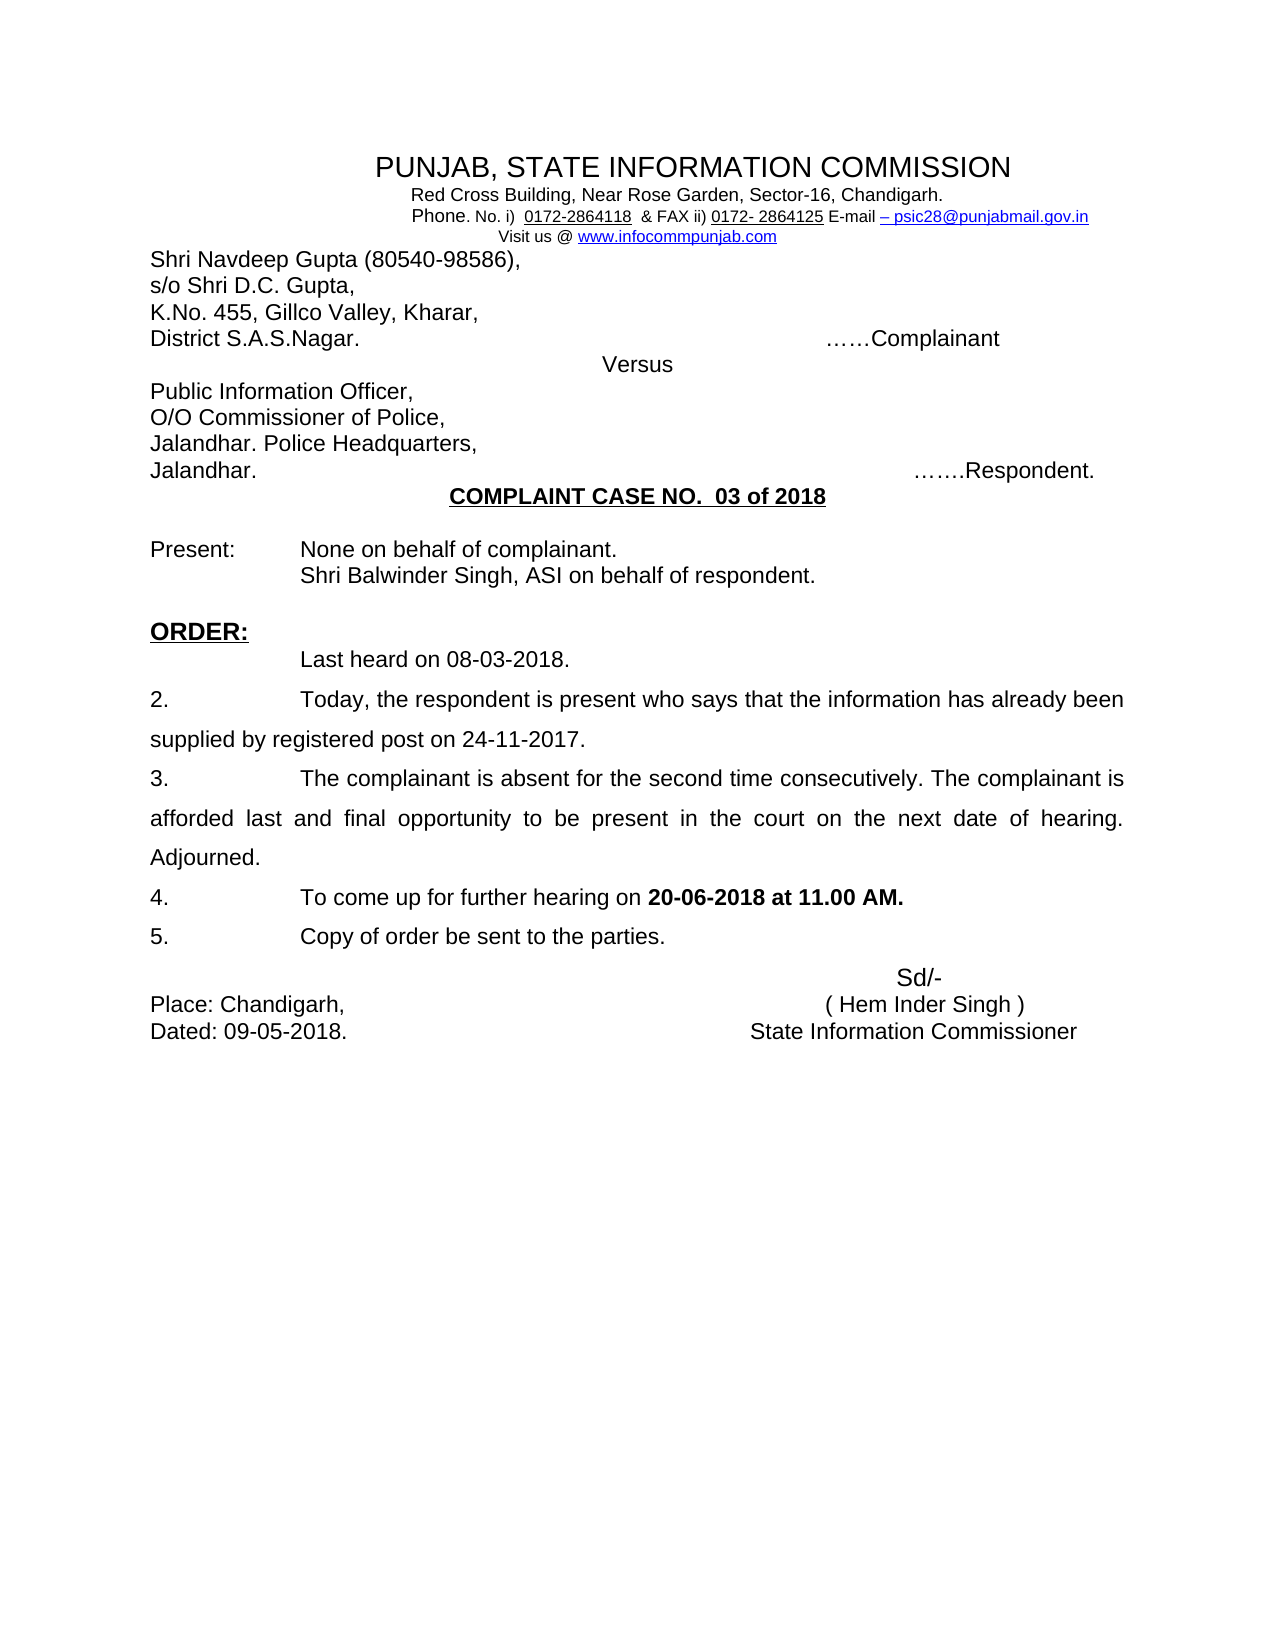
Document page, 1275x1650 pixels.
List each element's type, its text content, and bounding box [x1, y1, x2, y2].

text Shri Navdeep Gupta (80540-98586), [150, 246, 1125, 272]
text Place: Chandigarh, ( Hem Inder Singh ) [150, 991, 1125, 1018]
text O/O Commissioner of Police, [150, 404, 1125, 430]
text K.No. 455, Gillco Valley, Kharar, [150, 298, 1125, 325]
text District S.A.S.Nagar. ……Complainant [150, 325, 1125, 351]
text Present: None on behalf of complainant. [150, 536, 1125, 562]
text Public Information Officer, [150, 378, 1125, 404]
text Sd/- [150, 963, 1125, 991]
text ORDER: [150, 617, 1125, 646]
text Last heard on 08-03-2018. [150, 646, 1125, 672]
text 3. The complainant is absent for the second time consecutively. The complainant is afforded last and final opportunity to be present in the court on the next date of hearing. Adjourned. [150, 765, 1125, 871]
text Jalandhar. …….Respondent. [150, 457, 1125, 483]
text Jalandhar. Police Headquarters, [150, 430, 1125, 457]
text Shri Balwinder Singh, ASI on behalf of respondent. [150, 562, 1125, 588]
text 2. Today, the respondent is present who says that the information has already been supplied by registered post on 24-11-2017. [150, 686, 1125, 752]
text s/o Shri D.C. Gupta, [150, 272, 1125, 298]
text 4. To come up for further hearing on 20-06-2018 at 11.00 AM. [150, 884, 1125, 910]
text COMPLAINT CASE NO. 03 of 2018 [150, 483, 1125, 509]
text Visit us @ www.infocommpunjab.com [150, 227, 1125, 246]
text Red Cross Building, Near Rose Garden, Sector-16, Chandigarh. Phone. No. i) 0172-2864118 & FAX ii) 0172- 2864125 E-mail – psic28@punjabmail.gov.in [150, 183, 1125, 227]
text PUNJAB, STATE INFORMATION COMMISSION [300, 150, 1125, 183]
text 5. Copy of order be sent to the parties. [150, 923, 1125, 949]
text Dated: 09-05-2018. State Information Commissioner [150, 1018, 1125, 1044]
text Versus [150, 351, 1125, 378]
